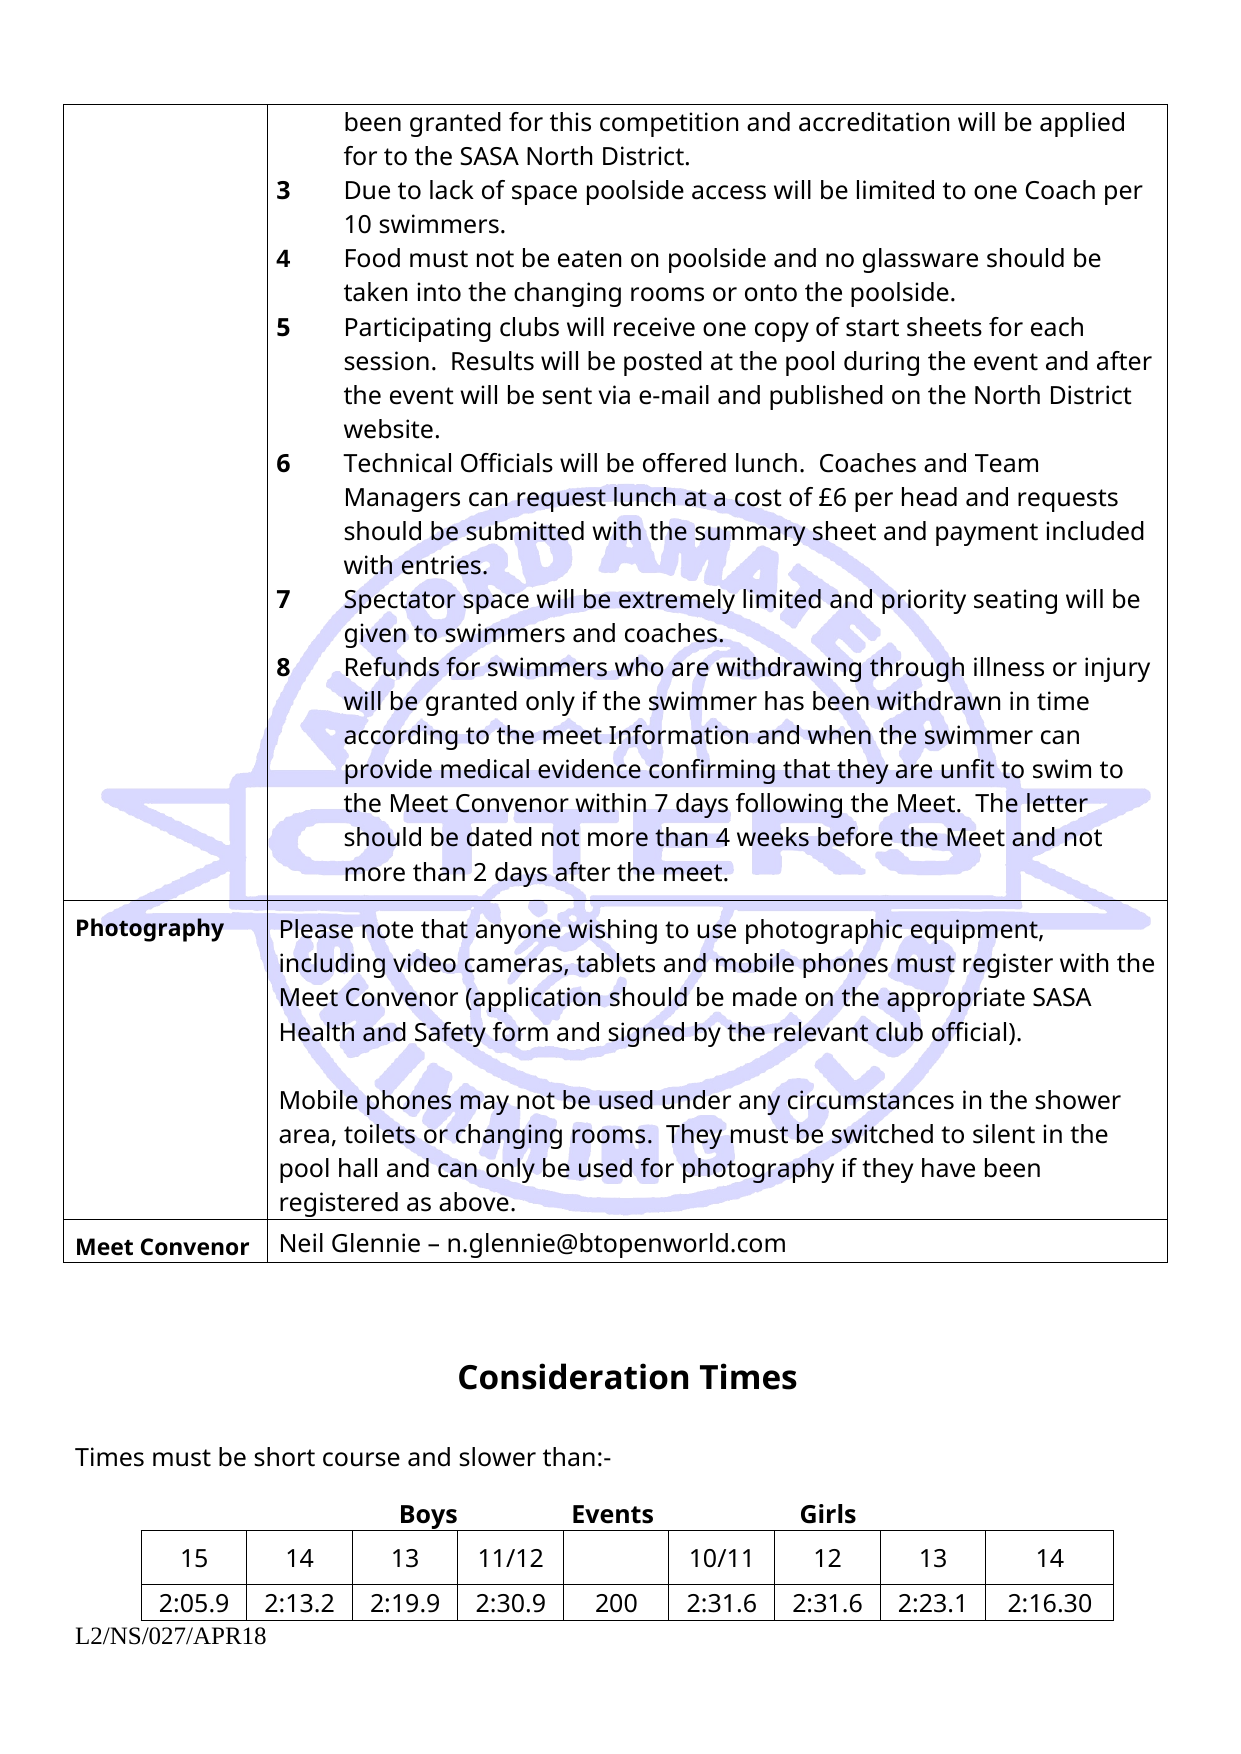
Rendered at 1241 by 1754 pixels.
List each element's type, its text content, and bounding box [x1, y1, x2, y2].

table_header 15 [142, 1531, 246, 1583]
table_cell 2:23.10 [881, 1585, 985, 1620]
text Consideration Times [75, 1354, 1180, 1399]
table_cell 2:16.30 [986, 1585, 1113, 1620]
table_cell 2:31.60 [775, 1585, 880, 1620]
table_header 13 [353, 1531, 457, 1583]
table_header [564, 1531, 668, 1583]
table_cell Photography [64, 901, 267, 1218]
table_cell 2:05.97 [142, 1585, 246, 1620]
table_cell 2:31.60 [669, 1585, 774, 1620]
table_cell Meet Convenor [64, 1220, 267, 1262]
text Times must be short course and slower than:- [75, 1439, 1180, 1474]
table_cell 2:19.98 [353, 1585, 457, 1620]
table_header 13 [881, 1531, 985, 1583]
table_cell Notes [64, 105, 267, 899]
table_header 10/11 [669, 1531, 774, 1583]
table_cell Please note that anyone wishing to use photographic equipment, including video cameras, tablets and mobile phones must register with the Meet Convenor (application should be made on the appropriate SASA Health and Safety form and signed by the relevant club official). Mobile phones may not be used under any circumstances in the shower area, toilets or changing rooms. They must be switched to silent in the pool hall and can only be used for photography if they have been registered as above. [268, 901, 1167, 1218]
table_header 14 [986, 1531, 1113, 1583]
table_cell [268, 105, 1167, 899]
table_header 12 [775, 1531, 880, 1583]
table_cell Neil Glennie – n.glennie@btopenworld.com [268, 1220, 1167, 1262]
table_cell 2:30.90 [458, 1585, 563, 1620]
text Boys Girls [75, 1496, 1180, 1530]
table_header 11/12 [458, 1531, 563, 1583]
table_cell 2:13.20 [247, 1585, 352, 1620]
table_header 14 [247, 1531, 352, 1583]
table_cell 200 Free [564, 1585, 668, 1620]
